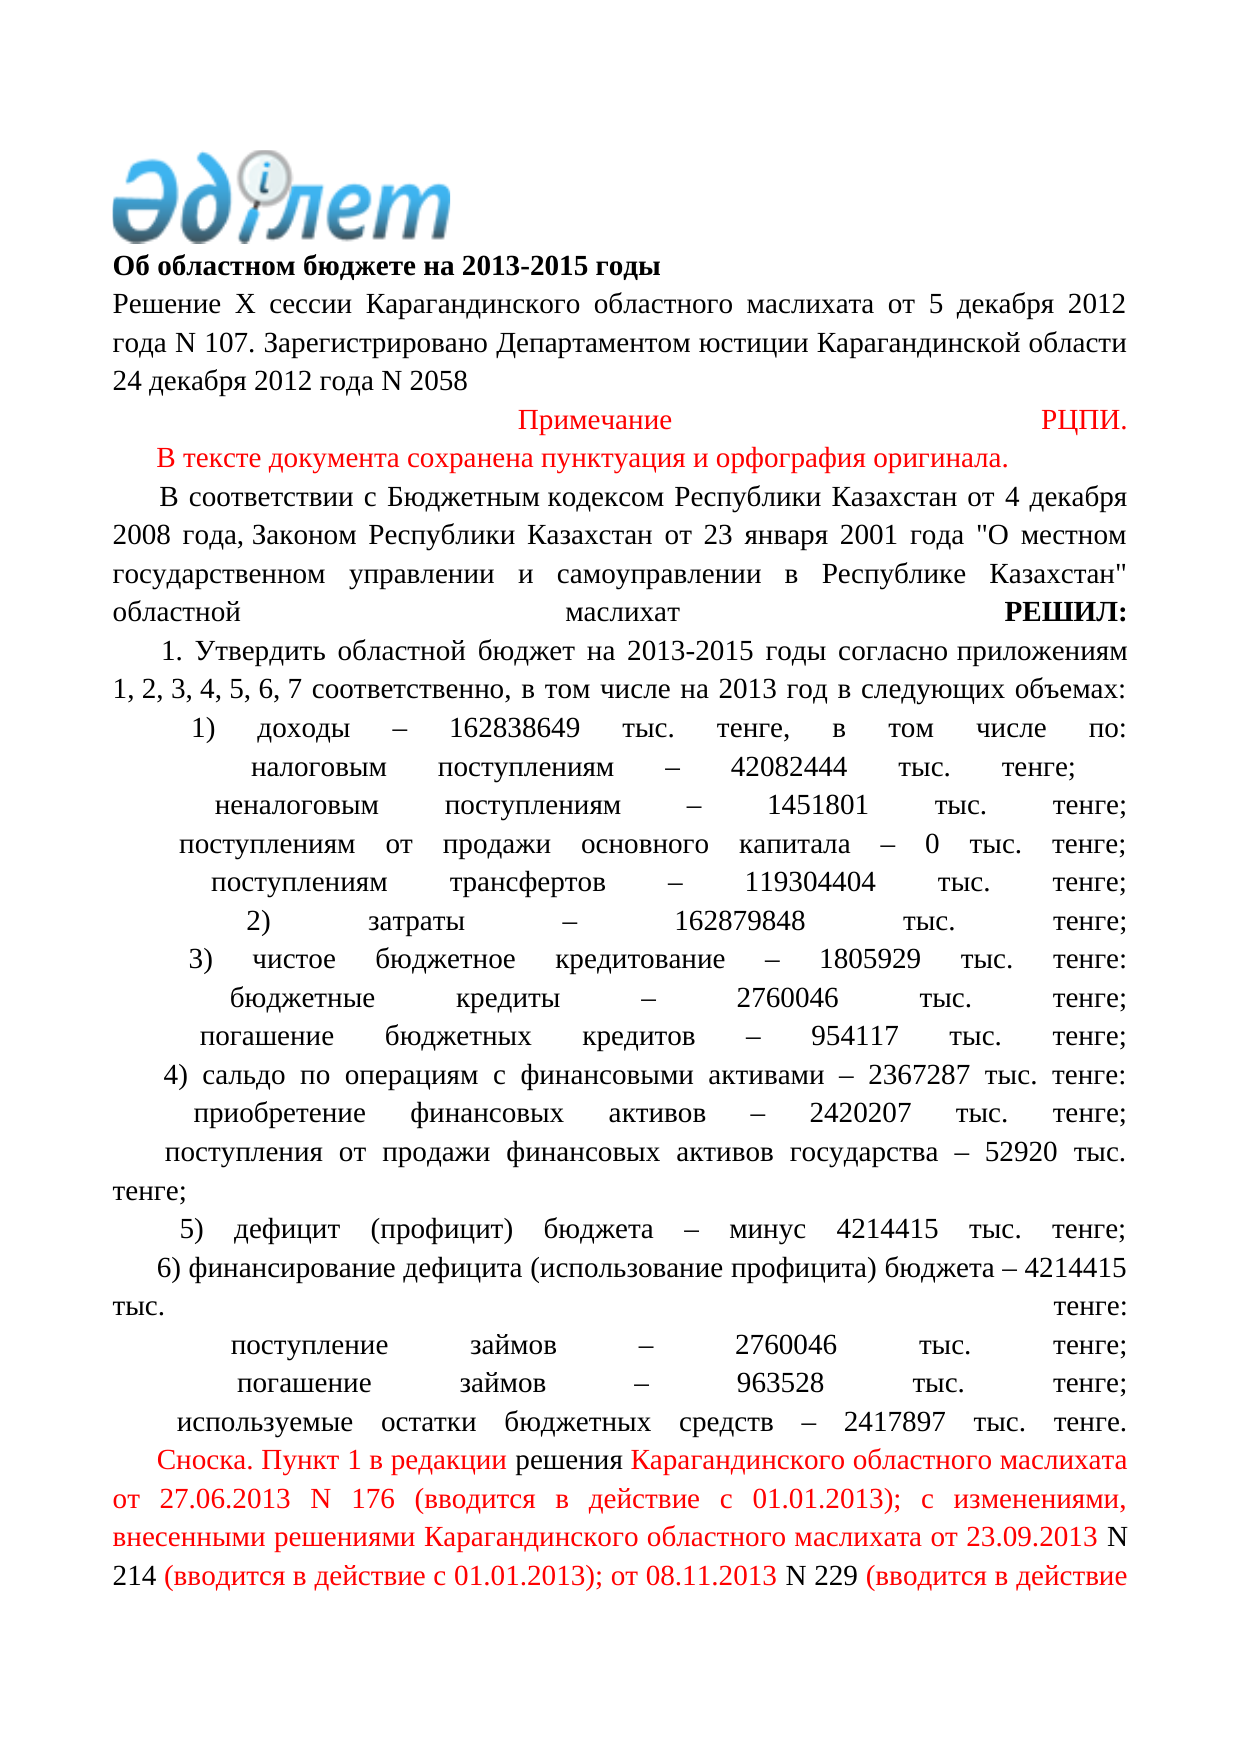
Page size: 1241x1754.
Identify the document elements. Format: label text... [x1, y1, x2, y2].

text Об областном бюджете на 2013-2015 годы [112, 248, 1128, 281]
text Примечание РЦПИ. В тексте документа сохранена пунктуация и орфография оригинала. [112, 402, 1128, 474]
picture [112, 150, 451, 244]
text Решение X сессии Карагандинского областного маслихата от 5 декабря 2012 года N 107. Зарегистрировано Департаментом юстиции Карагандинской области 24 декабря 2012 года N 2058 [112, 286, 1128, 397]
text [112, 479, 1128, 1592]
